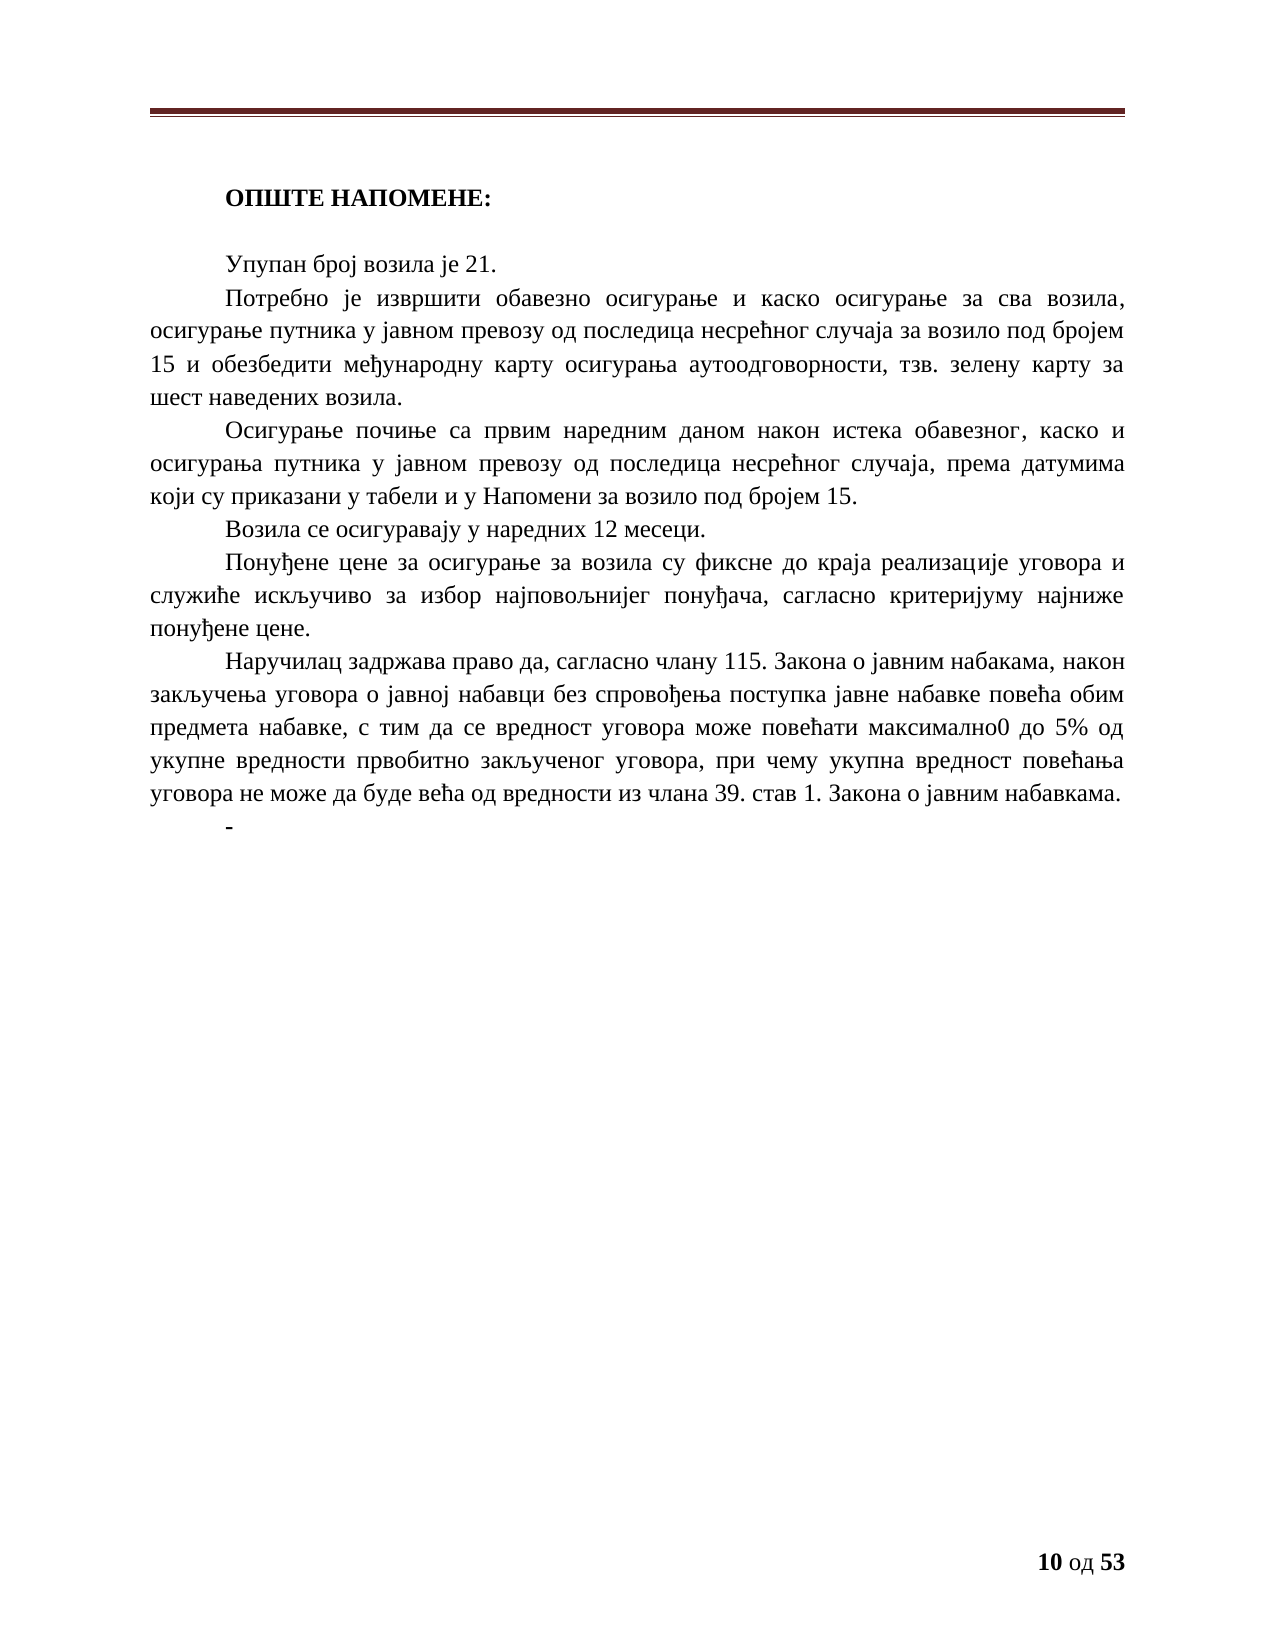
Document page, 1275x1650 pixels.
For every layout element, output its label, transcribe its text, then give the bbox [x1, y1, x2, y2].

list Наручилац задржава право да, сагласно члану 115. Закона о јавним набакама, након закључења уговора о јавној набавци без спровођења поступка јавне набавке повећа обим предмета набавке, с тим да се вредност уговора може повећати максимално0 до 5% од укупне вредности првобитно закљученог уговора, при чему укупна вредност повећања уговора не може да буде већа од вредности из члана 39. став 1. Закона о јавним набавкама. [150, 646, 1125, 807]
list Возила се осигуравају у наредних 12 месеци. [150, 514, 1125, 542]
list Понуђене цене за осигурање за возила су фиксне до краја реализације уговора и служиће искључиво за избор најповољнијег понуђача, сагласно критеријуму најниже понуђене цене. [150, 547, 1125, 642]
list Потребно је извршити обавезно осигурање и каско осигурање за сва возила, осигурање путника у јавном превозу од последица несрећног случаја за возило под бројем 15 и обезбедити међународну карту осигурања аутоодговорности, тзв. зелену карту за шест наведених возила. [150, 283, 1125, 410]
list ОПШТЕ НАПОМЕНЕ: [150, 183, 1125, 212]
list Упупан број возила је 21. [150, 249, 1125, 278]
list Осигурање почиње са првим наредним даном након истека обавезног, каско и осигурања путника у јавном превозу од последица несрећног случаја, према датумима који су приказани у табели и у Напомени за возило под бројем 15. [150, 415, 1125, 509]
